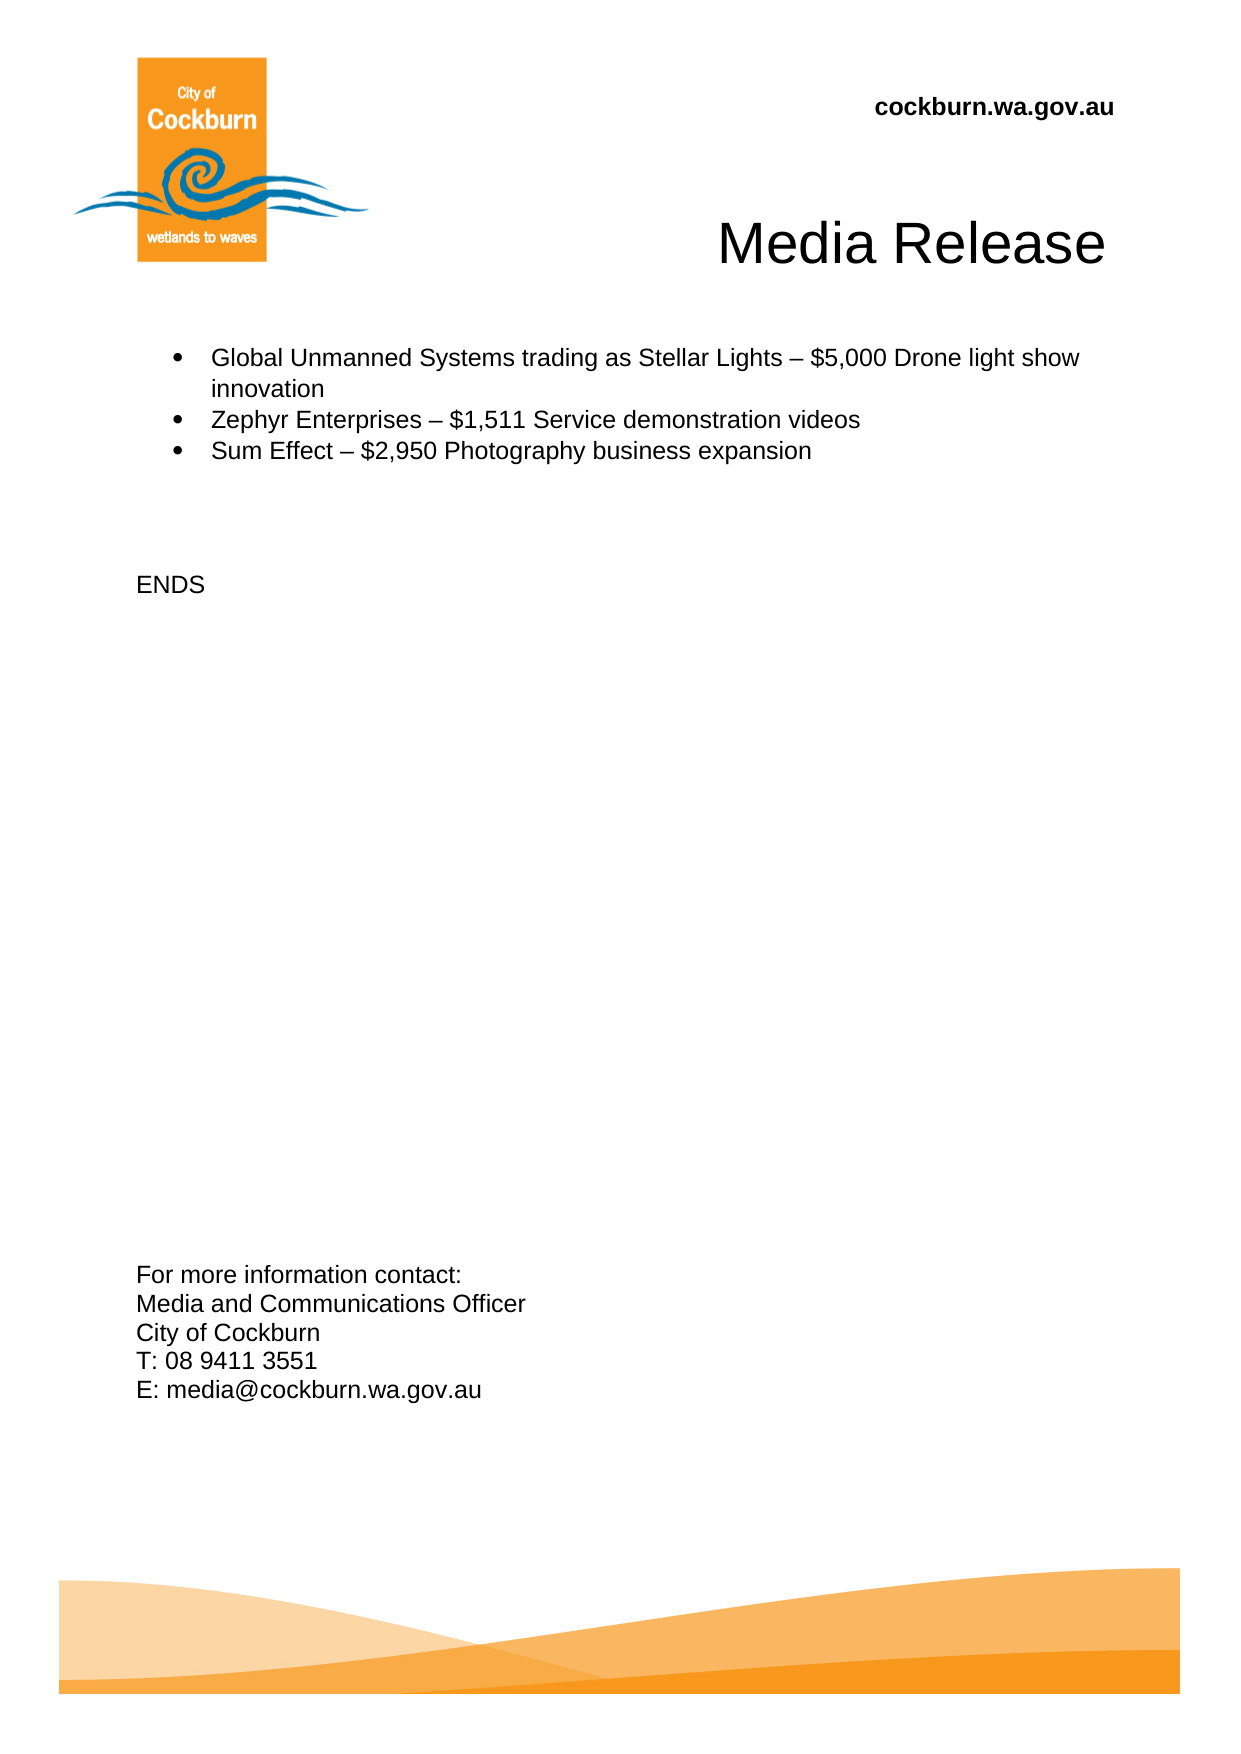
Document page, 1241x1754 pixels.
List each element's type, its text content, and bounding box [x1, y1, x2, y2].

list Sum Effect – $2,950 Photography business expansion [173, 436, 1104, 465]
list Global Unmanned Systems trading as Stellar Lights – $5,000 Drone light show innovation [173, 343, 1104, 402]
list Zephyr Enterprises – $1,511 Service demonstration videos [173, 405, 1104, 434]
text ENDS [136, 570, 1104, 599]
text For more information contact: Media and Communications Officer City of Cockburn T: 08 9411 3551 E: media@cockburn.wa.gov.au [136, 1260, 1104, 1404]
picture [0, 1566, 1241, 1754]
picture [0, 0, 383, 279]
